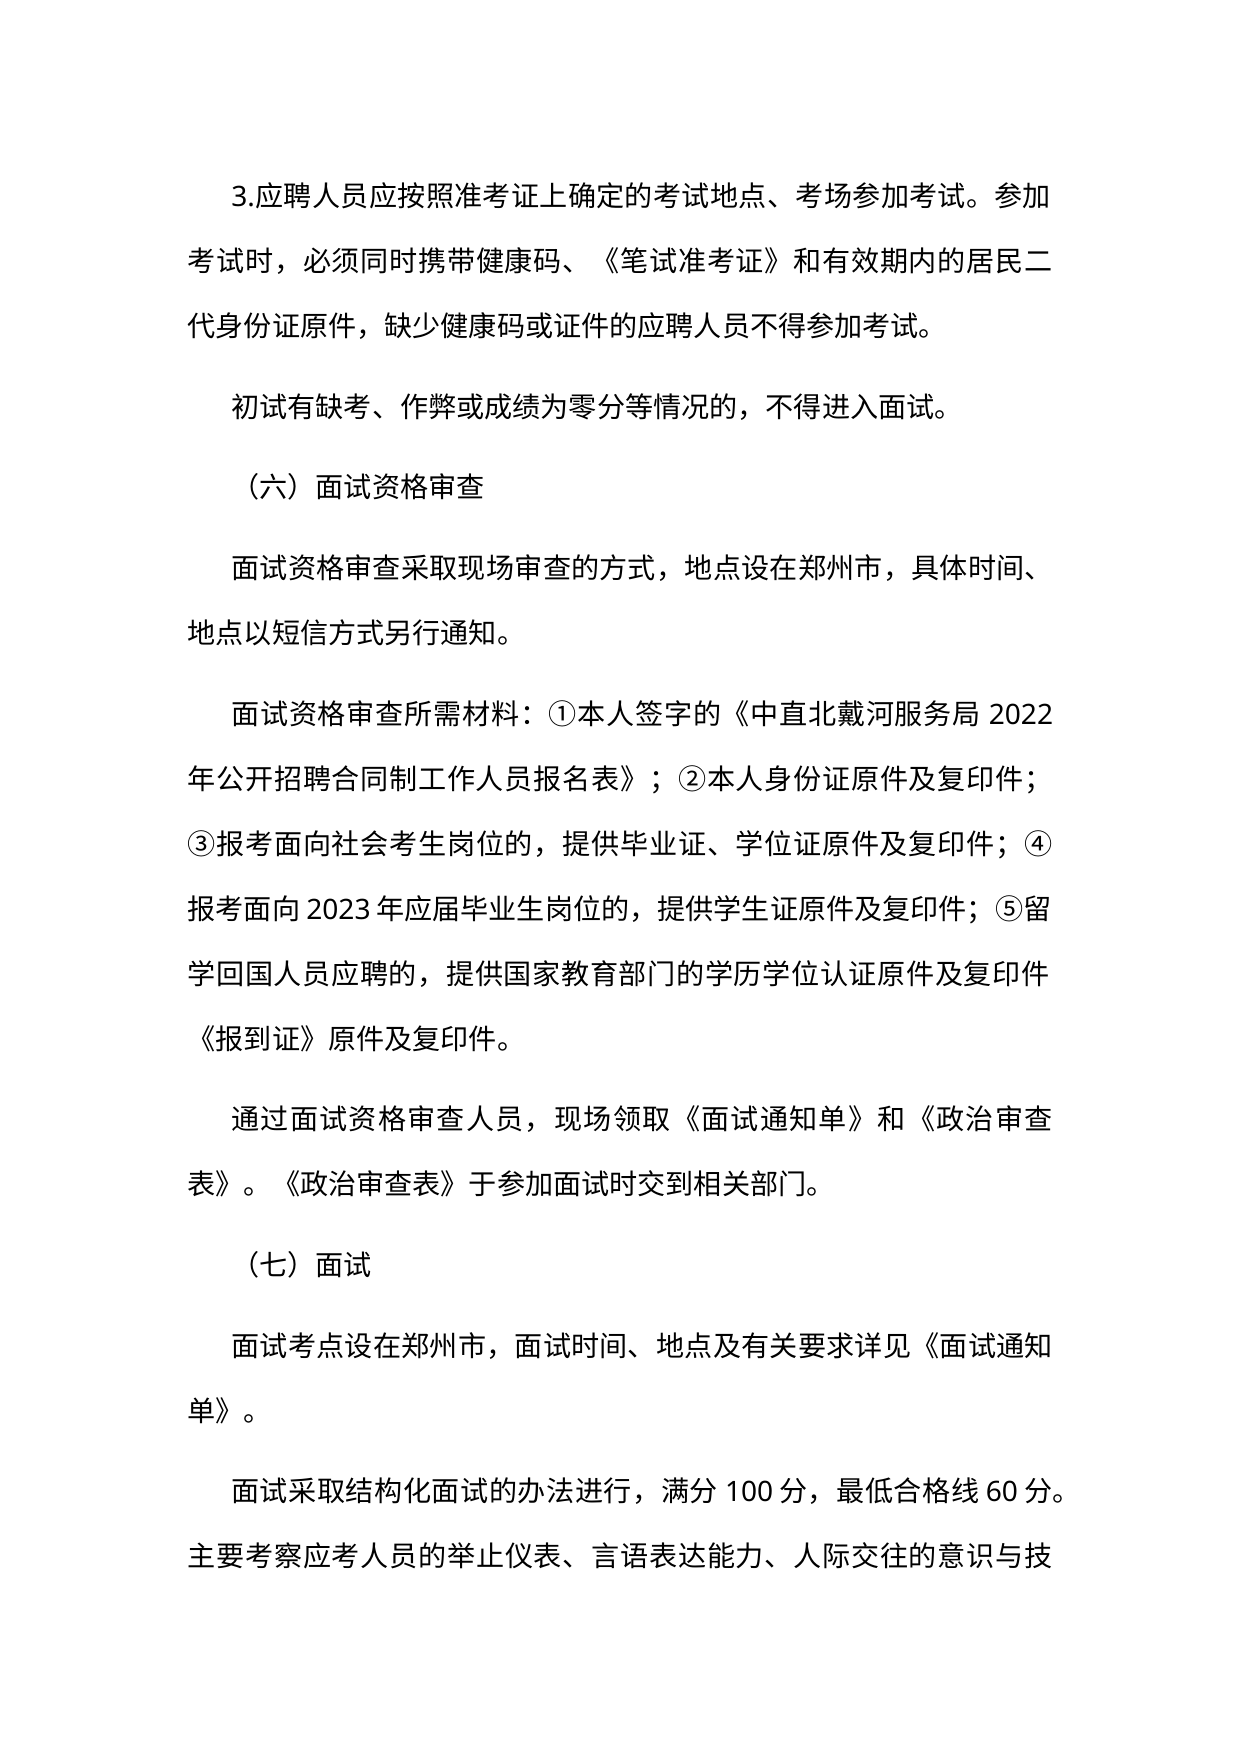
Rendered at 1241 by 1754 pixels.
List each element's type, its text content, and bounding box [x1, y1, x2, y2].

text 面试考点设在郑州市，面试时间、地点及有关要求详见《面试通知单》。 [187, 1311, 1053, 1441]
text 初试有缺考、作弊或成绩为零分等情况的，不得进入面试。 [187, 373, 1053, 438]
text （七）面试 [187, 1231, 1053, 1296]
text 面试资格审查所需材料：①本人签字的《中直北戴河服务局2022年公开招聘合同制工作人员报名表》；②本人身份证原件及复印件；③报考面向社会考生岗位的，提供毕业证、学位证原件及复印件；④报考面向2023年应届毕业生岗位的，提供学生证原件及复印件；⑤留学回国人员应聘的，提供国家教育部门的学历学位认证原件及复印件，《报到证》原件及复印件。 [187, 679, 1053, 1069]
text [187, 1457, 1053, 1587]
text 3.应聘人员应按照准考证上确定的考试地点、考场参加考试。参加考试时，必须同时携带健康码、《笔试准考证》和有效期内的居民二代身份证原件，缺少健康码或证件的应聘人员不得参加考试。 [187, 162, 1053, 357]
text （六）面试资格审查 [187, 453, 1053, 518]
text 通过面试资格审查人员，现场领取《面试通知单》和《政治审查表》。《政治审查表》于参加面试时交到相关部门。 [187, 1085, 1053, 1215]
text 面试资格审查采取现场审查的方式，地点设在郑州市，具体时间、地点以短信方式另行通知。 [187, 534, 1053, 664]
